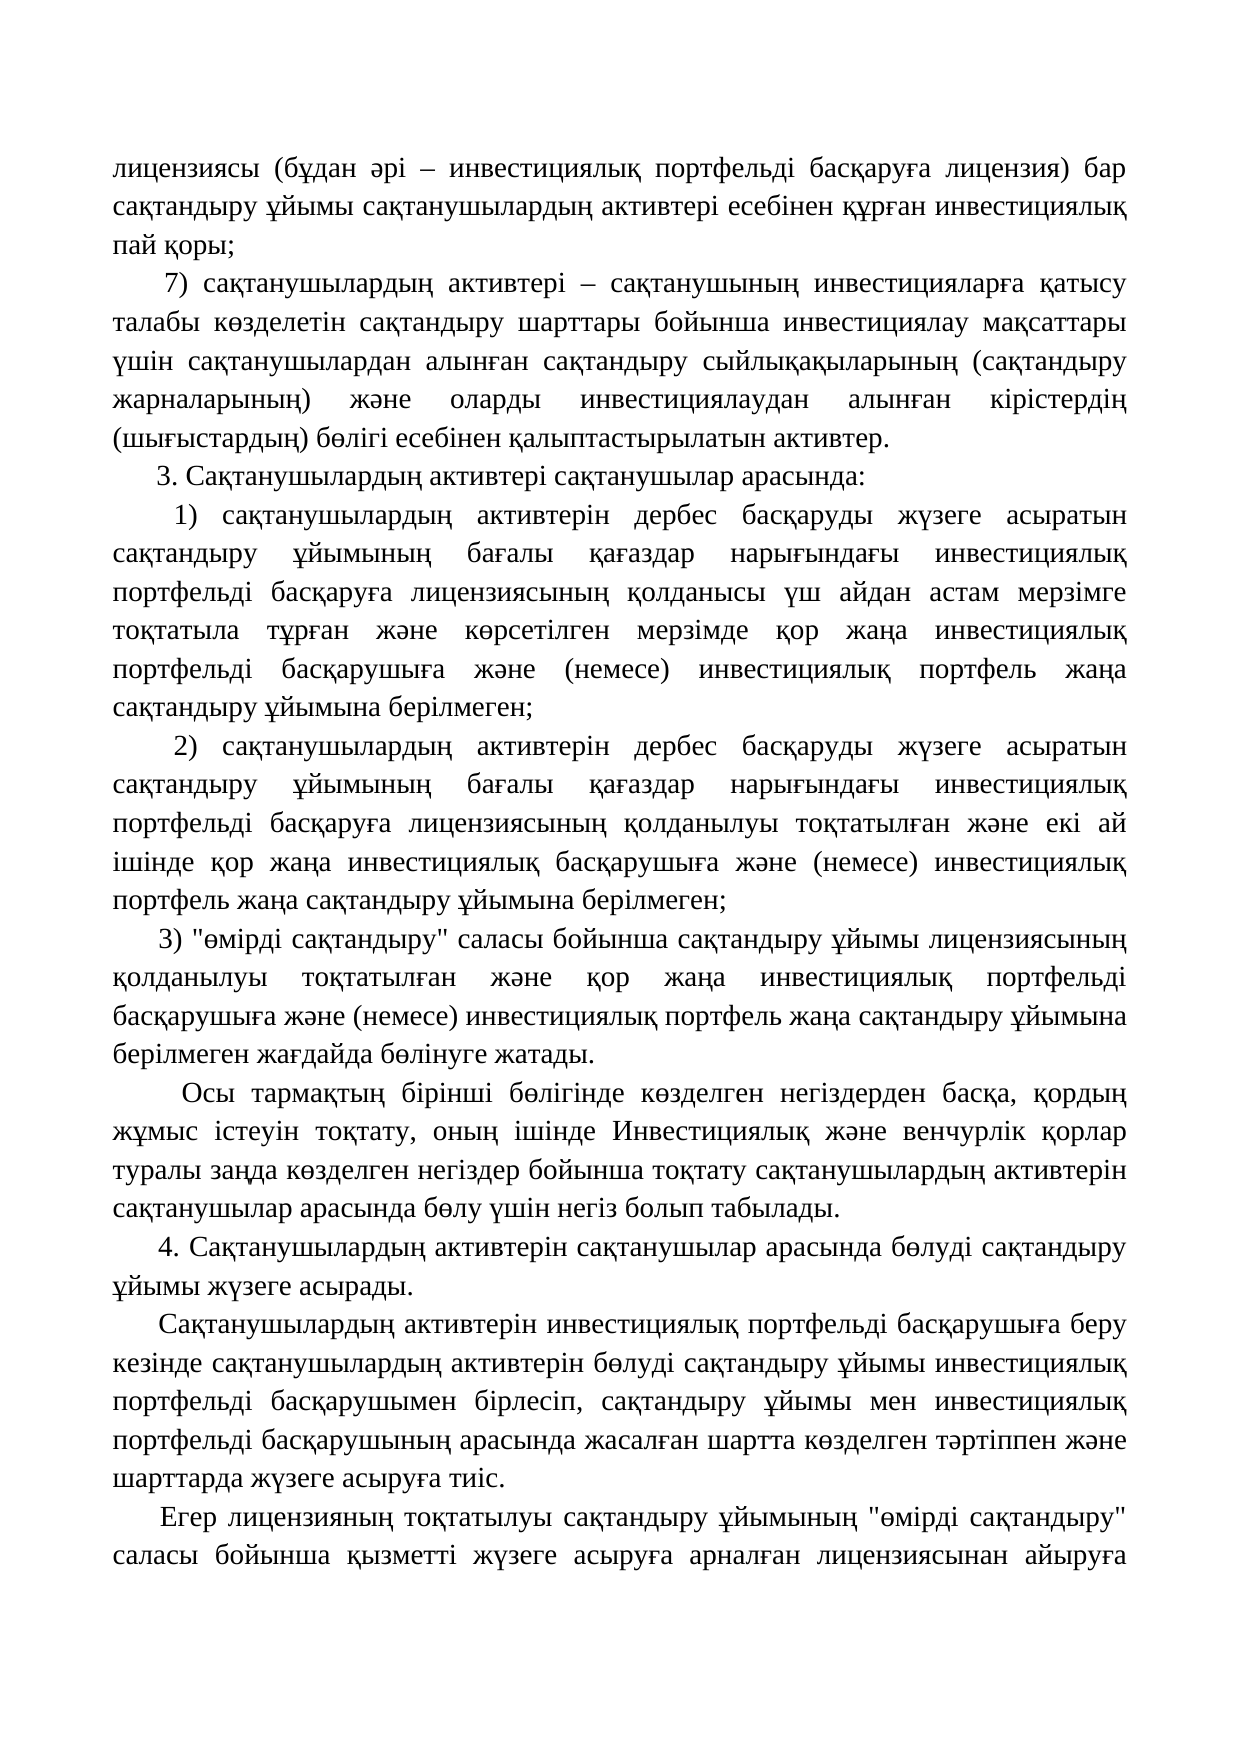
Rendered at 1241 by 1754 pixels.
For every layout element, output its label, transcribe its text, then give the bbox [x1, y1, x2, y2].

text 4. Сақтанушылардың активтерін сақтанушылар арасында бөлуді сақтандыру ұйымы жүзеге асырады. [112, 1229, 1128, 1301]
text 1) сақтанушылардың активтерін дербес басқаруды жүзеге асыратын сақтандыру ұйымының бағалы қағаздар нарығындағы инвестициялық портфельді басқаруға лицензиясының қолданысы үш айдан астам мерзімге тоқтатыла тұрған және көрсетілген мерзімде қор жаңа инвестициялық портфельді басқарушыға және (немесе) инвестициялық портфель жаңа сақтандыру ұйымына берілмеген; [112, 497, 1128, 723]
text Осы тармақтың бірінші бөлігінде көзделген негіздерден басқа, қордың жұмыс істеуін тоқтату, оның ішінде Инвестициялық және венчурлік қорлар туралы заңда көзделген негіздер бойынша тоқтату сақтанушылардың активтерін сақтанушылар арасында бөлу үшін негіз болып табылады. [112, 1075, 1128, 1224]
text 2) сақтанушылардың активтерін дербес басқаруды жүзеге асыратын сақтандыру ұйымының бағалы қағаздар нарығындағы инвестициялық портфельді басқаруға лицензиясының қолданылуы тоқтатылған және екі ай ішінде қор жаңа инвестициялық басқарушыға және (немесе) инвестициялық портфель жаңа сақтандыру ұйымына берілмеген; [112, 728, 1128, 916]
text 3) "өмірді сақтандыру" саласы бойынша сақтандыру ұйымы лицензиясының қолданылуы тоқтатылған және қор жаңа инвестициялық портфельді басқарушыға және (немесе) инвестициялық портфель жаңа сақтандыру ұйымына берілмеген жағдайда бөлінуге жатады. [112, 921, 1128, 1070]
text 7) сақтанушылардың активтері – сақтанушының инвестицияларға қатысу талабы көзделетін сақтандыру шарттары бойынша инвестициялау мақсаттары үшін сақтанушылардан алынған сақтандыру сыйлықақыларының (сақтандыру жарналарының) және оларды инвестициялаудан алынған кірістердің (шығыстардың) бөлігі есебінен қалыптастырылатын активтер. [112, 266, 1128, 453]
text 3. Сақтанушылардың активтері сақтанушылар арасында: [112, 458, 1128, 492]
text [112, 1499, 1128, 1571]
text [112, 150, 1128, 261]
text Сақтанушылардың активтерін инвестициялық портфельді басқарушыға беру кезінде сақтанушылардың активтерін бөлуді сақтандыру ұйымы инвестициялық портфельді басқарушымен бірлесіп, сақтандыру ұйымы мен инвестициялық портфельді басқарушының арасында жасалған шартта көзделген тәртіппен және шарттарда жүзеге асыруға тиіс. [112, 1306, 1128, 1494]
